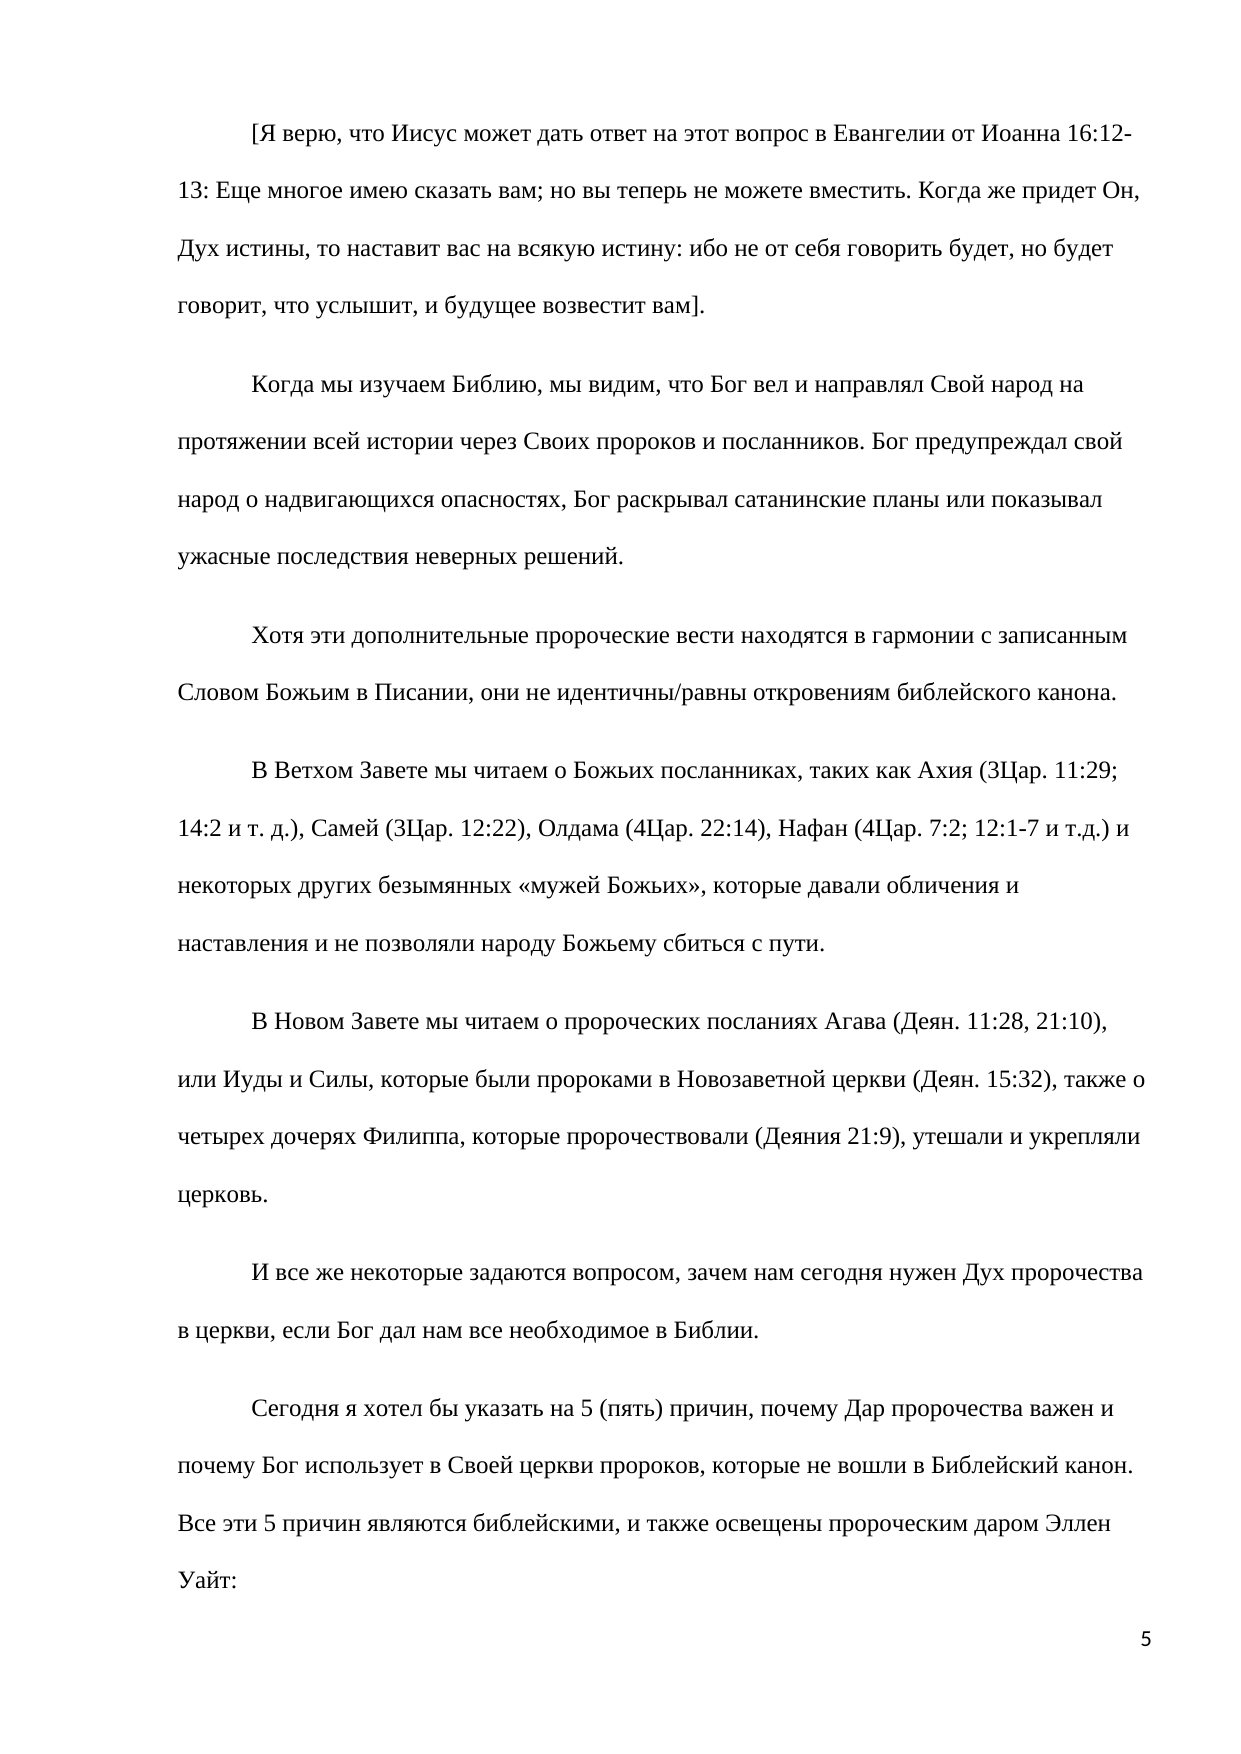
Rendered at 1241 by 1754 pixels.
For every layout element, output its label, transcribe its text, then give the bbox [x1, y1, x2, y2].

text В Новом Завете мы читаем о пророческих посланиях Агава (Деян. 11:28, 21:10), или Иуды и Силы, которые были пророками в Новозаветной церкви (Деян. 15:32), также о четырех дочерях Филиппа, которые пророчествовали (Деяния 21:9), утешали и укрепляли церковь. [177, 1006, 1152, 1208]
text [Я верю, что Иисус может дать ответ на этот вопрос в Евангелии от Иоанна 16:12-13: Еще многое имею сказать вам; но вы теперь не можете вместить. Когда же придет Он, Дух истины, то наставит вас на всякую истину: ибо не от себя говорить будет, но будет говорит, что услышит, и будущее возвестит вам]. [177, 118, 1152, 319]
text И все же некоторые задаются вопросом, зачем нам сегодня нужен Дух пророчества в церкви, если Бог дал нам все необходимое в Библии. [177, 1257, 1152, 1343]
text Сегодня я хотел бы указать на 5 (пять) причин, почему Дар пророчества важен и почему Бог использует в Своей церкви пророков, которые не вошли в Библейский канон. Все эти 5 причин являются библейскими, и также освещены пророческим даром Эллен Уайт: [177, 1393, 1152, 1594]
text Хотя эти дополнительные пророческие вести находятся в гармонии с записанным Словом Божьим в Писании, они не идентичны/равны откровениям библейского канона. [177, 620, 1152, 706]
text В Ветхом Завете мы читаем о Божьих посланниках, таких как Ахия (3Цар. 11:29; 14:2 и т. д.), Самей (3Цар. 12:22), Олдама (4Цар. 22:14), Нафан (4Цар. 7:2; 12:1-7 и т.д.) и некоторых других безымянных «мужей Божьих», которые давали обличения и наставления и не позволяли народу Божьему сбиться с пути. [177, 756, 1152, 957]
text Когда мы изучаем Библию, мы видим, что Бог вел и направлял Свой народ на протяжении всей истории через Своих пророков и посланников. Бог предупреждал свой народ о надвигающихся опасностях, Бог раскрывал сатанинские планы или показывал ужасные последствия неверных решений. [177, 369, 1152, 570]
